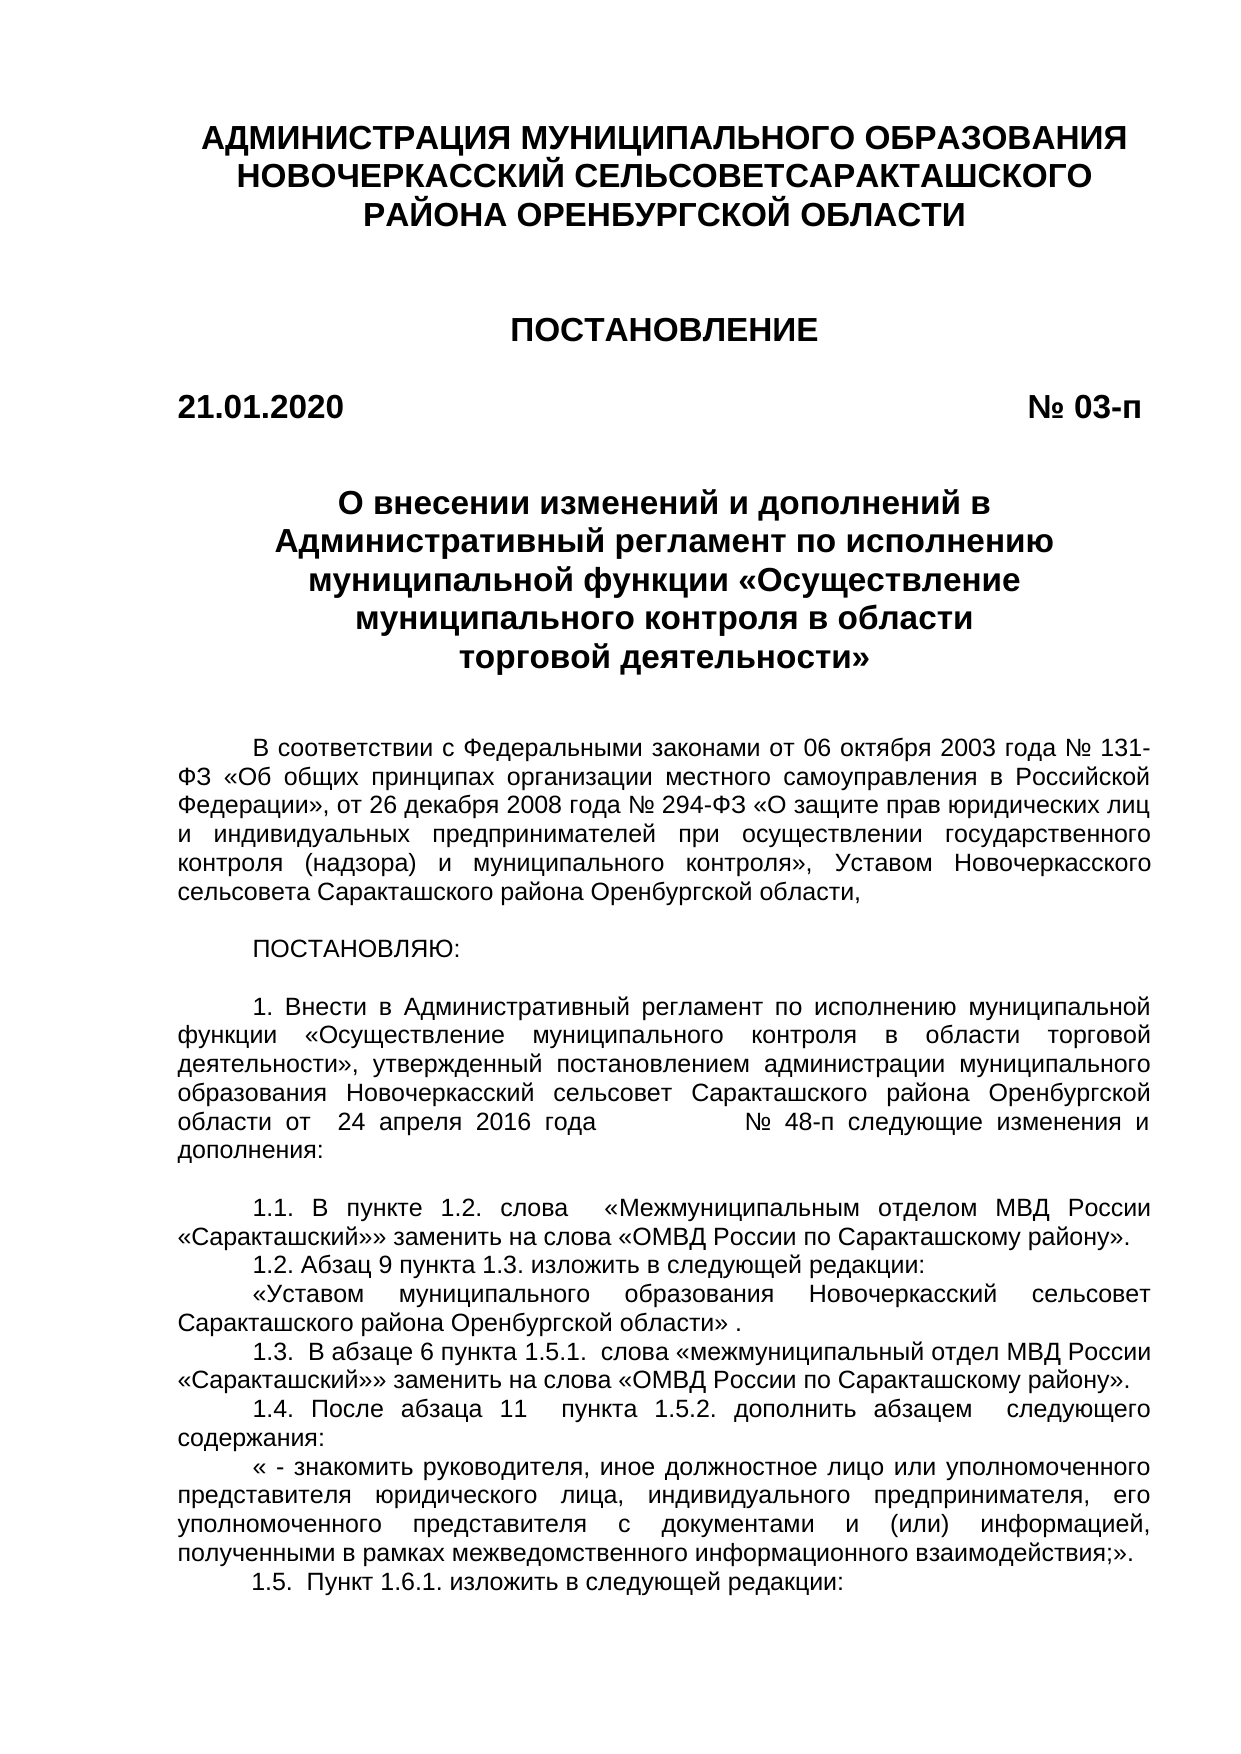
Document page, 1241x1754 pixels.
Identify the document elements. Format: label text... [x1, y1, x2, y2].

text 1.5. Пункт 1.6.1. изложить в следующей редакции: [177, 1567, 1152, 1595]
text 1.1. В пункте 1.2. слова «Межмуниципальным отделом МВД России «Саракташский»» заменить на слова «ОМВД России по Саракташскому району». [177, 1193, 1152, 1250]
text 1.4. После абзаца 11 пункта 1.5.2. дополнить абзацем следующего содержания: [177, 1394, 1152, 1452]
text ПОСТАНОВЛЯЮ: [177, 934, 1152, 963]
text 1. Внести в Административный регламент по исполнению муниципальной функции «Осуществление муниципального контроля в области торговой деятельности», утвержденный постановлением администрации муниципального образования Новочеркасский сельсовет Саракташского района Оренбургской области от 24 апреля 2016 года № 48-п следующие изменения и дополнения: [177, 992, 1152, 1164]
text ПОСТАНОВЛЕНИЕ [177, 310, 1152, 349]
text «Уставом муниципального образования Новочеркасский сельсовет Саракташского района Оренбургской области» . [177, 1279, 1152, 1337]
text 1.3. В абзаце 6 пункта 1.5.1. слова «межмуниципальный отдел МВД России «Саракташский»» заменить на слова «ОМВД России по Саракташскому району». [177, 1337, 1152, 1394]
text торговой деятельности» [177, 637, 1152, 675]
text 1.2. Абзац 9 пункта 1.3. изложить в следующей редакции: [177, 1250, 1152, 1279]
text АДМИНИСТРАЦИЯ МУНИЦИПАЛЬНОГО ОБРАЗОВАНИЯ НОВОЧЕРКАССКИЙ СЕЛЬСОВЕТСАРАКТАШСКОГО РАЙОНА ОРЕНБУРГСКОЙ ОБЛАСТИ [177, 118, 1152, 233]
text В соответствии с Федеральными законами от 06 октября 2003 года № 131-ФЗ «Об общих принципах организации местного самоуправления в Российской Федерации», от 26 декабря 2008 года № 294-ФЗ «О защите прав юридических лиц и индивидуальных предпринимателей при осуществлении государственного контроля (надзора) и муниципального контроля», Уставом Новочеркасского сельсовета Саракташского района Оренбургской области, [177, 733, 1152, 905]
text 21.01.2020 № 03-п [177, 387, 1152, 426]
text « - знакомить руководителя, иное должностное лицо или уполномоченного представителя юридического лица, индивидуального предпринимателя, его уполномоченного представителя с документами и (или) информацией, полученными в рамках межведомственного информационного взаимодействия;». [177, 1452, 1152, 1567]
text О внесении изменений и дополнений в Административный регламент по исполнению муниципальной функции «Осуществление муниципального контроля в области [177, 483, 1152, 637]
